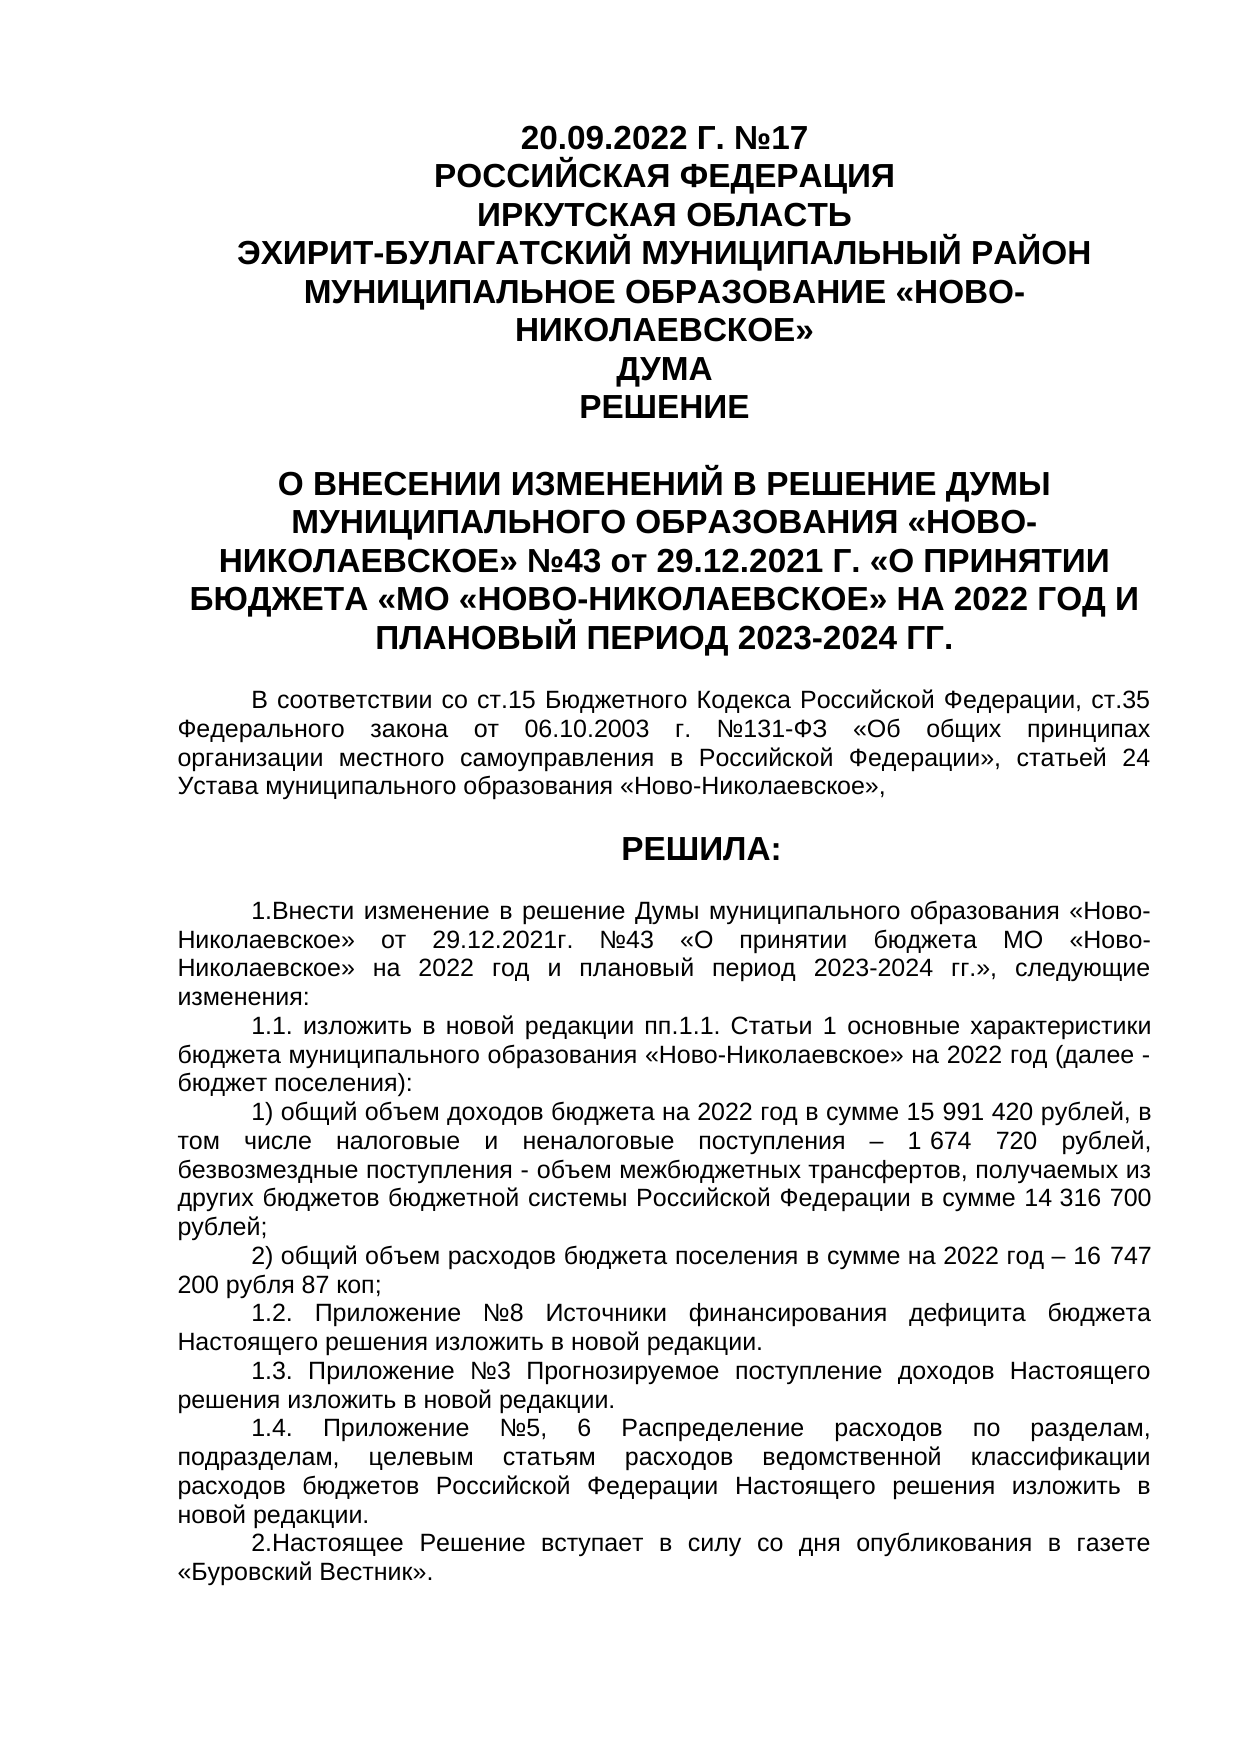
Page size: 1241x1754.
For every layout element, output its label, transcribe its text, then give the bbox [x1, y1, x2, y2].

text 1.Внести изменение в решение Думы муниципального образования «Ново-Николаевское» от 29.12.2021г. №43 «О принятии бюджета МО «Ново-Николаевское» на 2022 год и плановый период 2023-2024 гг.», следующие изменения: [177, 896, 1152, 1011]
text 20.09.2022 Г. №17 [177, 118, 1152, 157]
text 2.Настоящее Решение вступает в силу со дня опубликования в газете «Буровский Вестник». [177, 1528, 1152, 1586]
text РЕШИЛА: [177, 829, 1152, 867]
text В соответствии со ст.15 Бюджетного Кодекса Российской Федерации, ст.35 Федерального закона от 06.10.2003 г. №131-ФЗ «Об общих принципах организации местного самоуправления в Российской Федерации», статьей 24 Устава муниципального образования «Ново-Николаевское», [177, 685, 1152, 800]
text ЭХИРИТ-БУЛАГАТСКИЙ МУНИЦИПАЛЬНЫЙ РАЙОН [177, 233, 1152, 272]
text О ВНЕСЕНИИ ИЗМЕНЕНИЙ В РЕШЕНИЕ ДУМЫ МУНИЦИПАЛЬНОГО ОБРАЗОВАНИЯ «НОВО-НИКОЛАЕВСКОЕ» №43 от 29.12.2021 Г. «О ПРИНЯТИИ БЮДЖЕТА «МО «НОВО-НИКОЛАЕВСКОЕ» НА 2022 ГОД И ПЛАНОВЫЙ ПЕРИОД 2023-2024 ГГ. [177, 464, 1152, 656]
text 2) общий объем расходов бюджета поселения в сумме на 2022 год – 16 747 200 рубля 87 коп; [177, 1241, 1152, 1298]
text 1.2. Приложение №8 Источники финансирования дефицита бюджета Настоящего решения изложить в новой редакции. [177, 1298, 1152, 1356]
text РЕШЕНИЕ [177, 387, 1152, 426]
text ИРКУТСКАЯ ОБЛАСТЬ [177, 195, 1152, 233]
text РОССИЙСКАЯ ФЕДЕРАЦИЯ [177, 157, 1152, 195]
text ДУМА [177, 349, 1152, 387]
text МУНИЦИПАЛЬНОЕ ОБРАЗОВАНИЕ «НОВО-НИКОЛАЕВСКОЕ» [177, 272, 1152, 349]
text 1) общий объем доходов бюджета на 2022 год в сумме 15 991 420 рублей, в том числе налоговые и неналоговые поступления – 1 674 720 рублей, безвозмездные поступления - объем межбюджетных трансфертов, получаемых из других бюджетов бюджетной системы Российской Федерации в сумме 14 316 700 рублей; [177, 1097, 1152, 1241]
text 1.4. Приложение №5, 6 Распределение расходов по разделам, подразделам, целевым статьям расходов ведомственной классификации расходов бюджетов Российской Федерации Настоящего решения изложить в новой редакции. [177, 1413, 1152, 1528]
text 1.3. Приложение №3 Прогнозируемое поступление доходов Настоящего решения изложить в новой редакции. [177, 1356, 1152, 1413]
text 1.1. изложить в новой редакции пп.1.1. Статьи 1 основные характеристики бюджета муниципального образования «Ново-Николаевское» на 2022 год (далее - бюджет поселения): [177, 1011, 1152, 1097]
